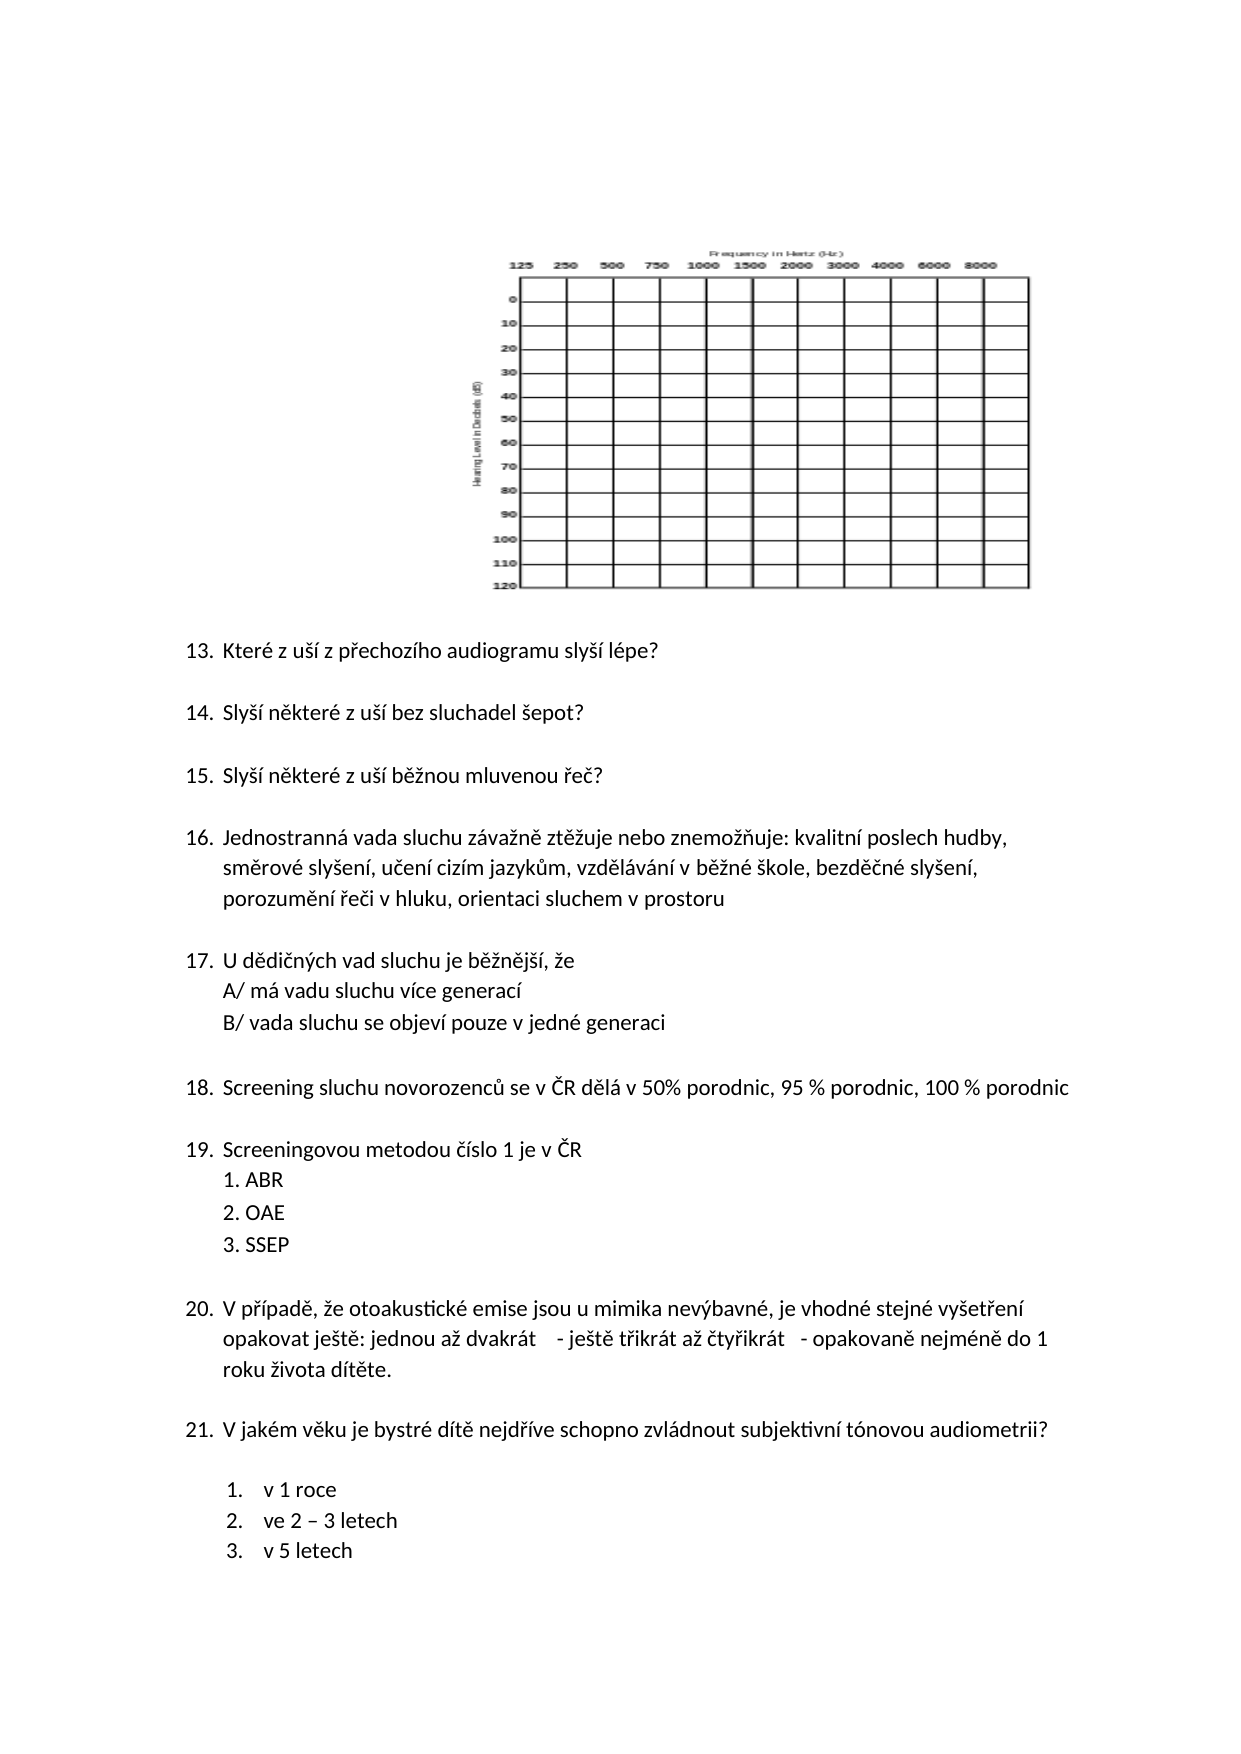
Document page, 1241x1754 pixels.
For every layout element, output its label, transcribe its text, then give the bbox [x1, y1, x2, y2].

list A/ má vadu sluchu více generací [223, 976, 1093, 1004]
list B/ vada sluchu se objeví pouze v jedné generaci [223, 1008, 1093, 1037]
list 3. SSEP [223, 1230, 1093, 1258]
list v 5 letech [226, 1536, 1093, 1564]
list V jakém věku je bystré dítě nejdříve schopno zvládnout subjektivní tónovou audiometrii? [185, 1415, 1093, 1443]
list Slyší některé z uší bez sluchadel šepot? [185, 698, 1093, 727]
list V případě, že otoakustické emise jsou u mimika nevýbavné, je vhodné stejné vyšetření opakovat ještě: jednou až dvakrát - ještě třikrát až čtyřikrát - opakovaně nejméně do 1 roku života dítěte. [185, 1294, 1093, 1383]
list Jednostranná vada sluchu závažně ztěžuje nebo znemožňuje: kvalitní poslech hudby, směrové slyšení, učení cizím jazykům, vzdělávání v běžné škole, bezděčné slyšení, porozumění řeči v hluku, orientaci sluchem v prostoru [185, 823, 1093, 912]
list v 1 roce [226, 1476, 1093, 1503]
list Screeningovou metodou číslo 1 je v ČR [185, 1135, 1093, 1163]
list Screening sluchu novorozenců se v ČR dělá v 50% porodnic, 95 % porodnic, 100 % porodnic [185, 1073, 1093, 1101]
list U dědičných vad sluchu je běžnější, že [185, 946, 1093, 974]
list 2. OAE [223, 1198, 1093, 1226]
list ve 2 – 3 letech [226, 1506, 1093, 1534]
list Slyší některé z uší běžnou mluvenou řeč? [185, 761, 1093, 789]
list Které z uší z přechozího audiogramu slyší lépe? [185, 636, 1093, 664]
list 1. ABR [223, 1166, 1093, 1193]
